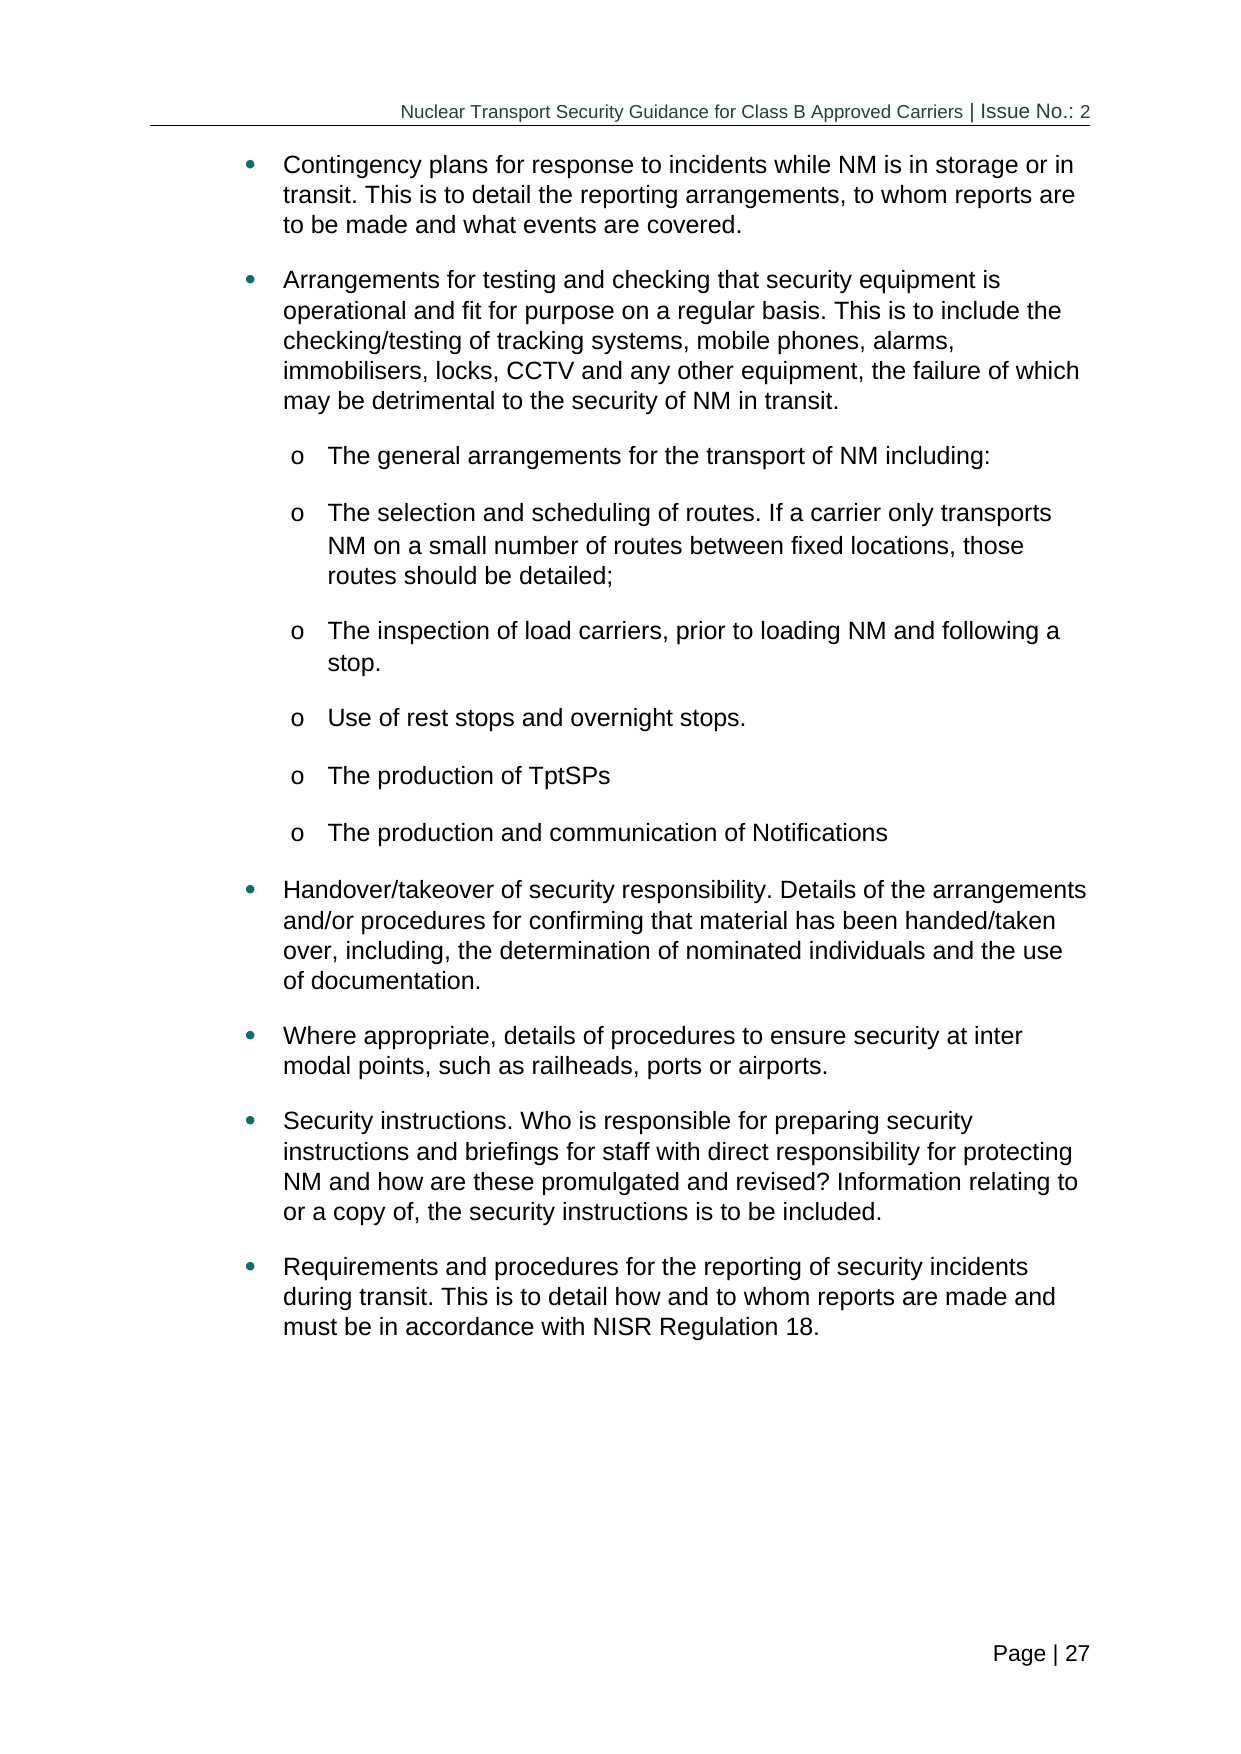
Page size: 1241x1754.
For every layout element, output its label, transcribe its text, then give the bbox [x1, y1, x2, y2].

list The inspection of load carriers, prior to loading NM and following a stop. [290, 616, 1090, 677]
list The production of TptSPs [290, 761, 1090, 792]
list The general arrangements for the transport of NM including: [290, 441, 1090, 472]
list Arrangements for testing and checking that security equipment is operational and fit for purpose on a regular basis. This is to include the checking/testing of tracking systems, mobile phones, alarms, immobilisers, locks, CCTV and any other equipment, the failure of which may be detrimental to the security of NM in transit. [246, 265, 1090, 415]
list The production and communication of Notifications [290, 818, 1090, 849]
list The selection and scheduling of routes. If a carrier only transports NM on a small number of routes between fixed locations, those routes should be detailed; [290, 498, 1090, 589]
list Requirements and procedures for the reporting of security incidents during transit. This is to detail how and to whom reports are made and must be in accordance with NISR Regulation 18. [246, 1252, 1090, 1341]
list Contingency plans for response to incidents while NM is in storage or in transit. This is to detail the reporting arrangements, to whom reports are to be made and what events are covered. [246, 150, 1090, 239]
list Where appropriate, details of procedures to ensure security at inter modal points, such as railheads, ports or airports. [246, 1021, 1090, 1080]
list Security instructions. Who is responsible for preparing security instructions and briefings for staff with direct responsibility for protecting NM and how are these promulgated and revised? Information relating to or a copy of, the security instructions is to be included. [246, 1106, 1090, 1226]
list Handover/takeover of security responsibility. Details of the arrangements and/or procedures for confirming that material has been handed/taken over, including, the determination of nominated individuals and the use of documentation. [246, 876, 1090, 995]
list Use of rest stops and overnight stops. [290, 703, 1090, 734]
